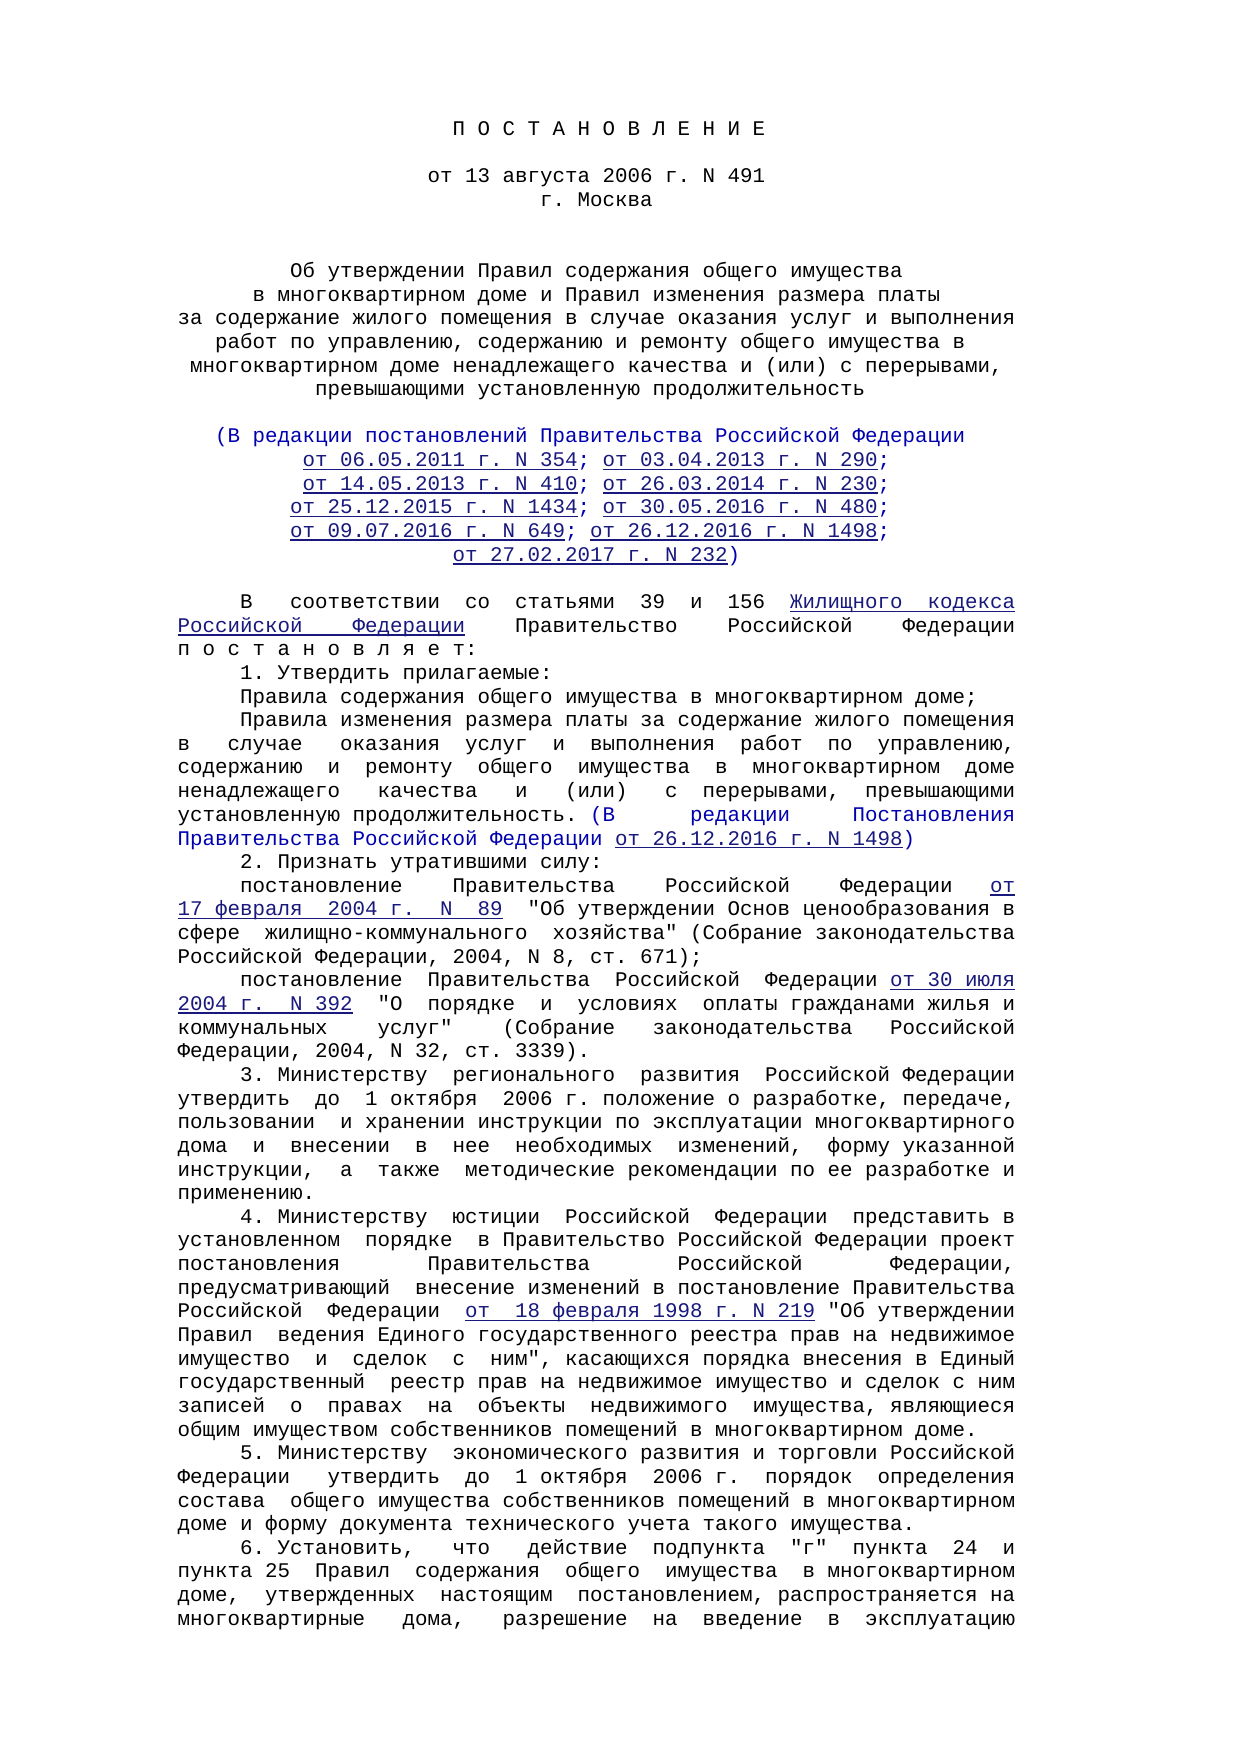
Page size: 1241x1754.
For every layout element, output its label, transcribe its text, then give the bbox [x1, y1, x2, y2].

text 4. Министерству юстиции Российской Федерации представить в [177, 1206, 1152, 1229]
text пункта 25 Правил содержания общего имущества в многоквартирном [177, 1561, 1152, 1584]
text В соответствии со статьями 39 и 156 Жилищного кодекса [177, 591, 1152, 615]
text Об утверждении Правил содержания общего имущества [177, 260, 1152, 284]
text записей о правах на объекты недвижимого имущества, являющиеся [177, 1395, 1152, 1419]
text Федерации, 2004, N 32, ст. 3339). [177, 1040, 1152, 1064]
text 3. Министерству регионального развития Российской Федерации [177, 1064, 1152, 1088]
text г. Москва [177, 189, 1152, 213]
text доме и форму документа технического учета такого имущества. [177, 1513, 1152, 1537]
text доме, утвержденных настоящим постановлением, распространяется на [177, 1584, 1152, 1608]
text Российской Федерации, 2004, N 8, ст. 671); [177, 946, 1152, 969]
text имущество и сделок с ним", касающихся порядка внесения в Единый [177, 1348, 1152, 1371]
text инструкции, а также методические рекомендации по ее разработке и [177, 1158, 1152, 1182]
text многоквартирном доме ненадлежащего качества и (или) с перерывами, [177, 354, 1152, 378]
text П О С Т А Н О В Л Е Н И Е [177, 118, 1152, 142]
text предусматривающий внесение изменений в постановление Правительства [177, 1277, 1152, 1300]
text коммунальных услуг" (Собрание законодательства Российской [177, 1017, 1152, 1040]
text превышающими установленную продолжительность [177, 378, 1152, 402]
text Федерации утвердить до 1 октября 2006 г. порядок определения [177, 1466, 1152, 1489]
text Российской Федерации Правительство Российской Федерации [177, 615, 1152, 638]
text Правила изменения размера платы за содержание жилого помещения [177, 709, 1152, 733]
text многоквартирные дома, разрешение на введение в эксплуатацию [177, 1608, 1152, 1631]
text сфере жилищно-коммунального хозяйства" (Собрание законодательства [177, 922, 1152, 946]
text постановление Правительства Российской Федерации от 30 июля [177, 969, 1152, 993]
text работ по управлению, содержанию и ремонту общего имущества в [177, 331, 1152, 354]
text утвердить до 1 октября 2006 г. положение о разработке, передаче, [177, 1088, 1152, 1111]
text 5. Министерству экономического развития и торговли Российской [177, 1442, 1152, 1466]
text дома и внесении в нее необходимых изменений, форму указанной [177, 1135, 1152, 1158]
text Правила содержания общего имущества в многоквартирном доме; [177, 686, 1152, 709]
text в многоквартирном доме и Правил изменения размера платы [177, 284, 1152, 307]
text ненадлежащего качества и (или) с перерывами, превышающими [177, 780, 1152, 804]
text от 27.02.2017 г. N 232) [177, 544, 1152, 567]
text общим имуществом собственников помещений в многоквартирном доме. [177, 1419, 1152, 1442]
text состава общего имущества собственников помещений в многоквартирном [177, 1489, 1152, 1513]
text государственный реестр прав на недвижимое имущество и сделок с ним [177, 1371, 1152, 1395]
text пользовании и хранении инструкции по эксплуатации многоквартирного [177, 1111, 1152, 1135]
text от 06.05.2011 г. N 354; от 03.04.2013 г. N 290; [177, 449, 1152, 473]
text за содержание жилого помещения в случае оказания услуг и выполнения [177, 307, 1152, 331]
text в случае оказания услуг и выполнения работ по управлению, [177, 733, 1152, 757]
text от 14.05.2013 г. N 410; от 26.03.2014 г. N 230; [177, 473, 1152, 496]
text установленную продолжительность. (В редакции Постановления [177, 804, 1152, 827]
text Правительства Российской Федерации от 26.12.2016 г. N 1498) [177, 827, 1152, 851]
text от 13 августа 2006 г. N 491 [177, 165, 1152, 189]
text от 25.12.2015 г. N 1434; от 30.05.2016 г. N 480; [177, 496, 1152, 520]
text 1. Утвердить прилагаемые: [177, 662, 1152, 686]
text 6. Установить, что действие подпункта "г" пункта 24 и [177, 1537, 1152, 1561]
text Правил ведения Единого государственного реестра прав на недвижимое [177, 1324, 1152, 1348]
text 2. Признать утратившими силу: [177, 851, 1152, 875]
text от 09.07.2016 г. N 649; от 26.12.2016 г. N 1498; [177, 520, 1152, 544]
text содержанию и ремонту общего имущества в многоквартирном доме [177, 757, 1152, 780]
text Российской Федерации от 18 февраля 1998 г. N 219 "Об утверждении [177, 1300, 1152, 1324]
text постановления Правительства Российской Федерации, [177, 1253, 1152, 1277]
text постановление Правительства Российской Федерации от [177, 875, 1152, 898]
text п о с т а н о в л я е т: [177, 638, 1152, 662]
text 17 февраля 2004 г. N 89 "Об утверждении Основ ценообразования в [177, 898, 1152, 922]
text (В редакции постановлений Правительства Российской Федерации [177, 426, 1152, 449]
text установленном порядке в Правительство Российской Федерации проект [177, 1229, 1152, 1253]
text 2004 г. N 392 "О порядке и условиях оплаты гражданами жилья и [177, 993, 1152, 1017]
text применению. [177, 1182, 1152, 1206]
